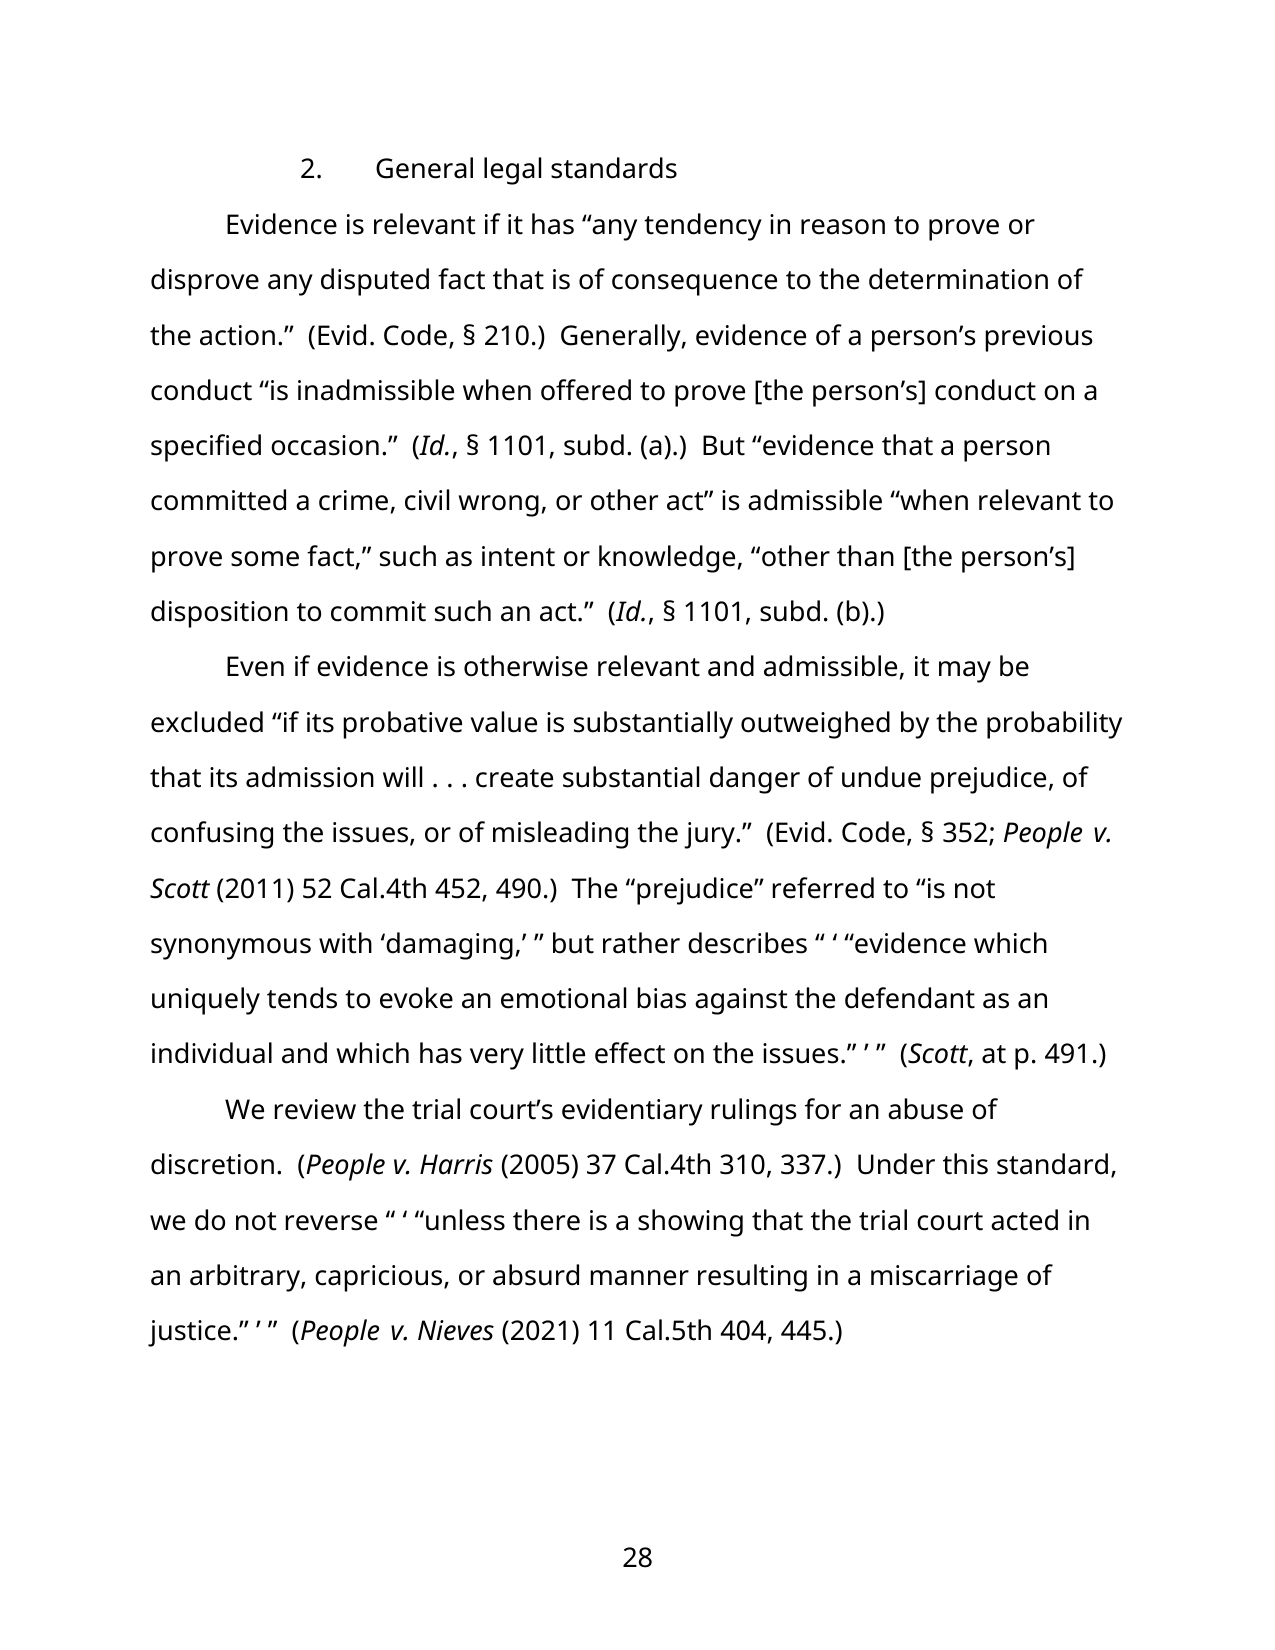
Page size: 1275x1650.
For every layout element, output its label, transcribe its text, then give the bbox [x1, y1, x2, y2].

text We review the trial court’s evidentiary rulings for an abuse of discretion. (People v. Harris (2005) 37 Cal.4th 310, 337.) Under this standard, we do not reverse “ ‘ “unless there is a showing that the trial court acted in an arbitrary, capricious, or absurd manner resulting in a miscarriage of justice.” ’ ” (People v. Nieves (2021) 11 Cal.5th 404, 445.) [150, 1090, 1125, 1348]
text Evidence is relevant if it has “any tendency in reason to prove or disprove any disputed fact that is of consequence to the determination of the action.” (Evid. Code, § 210.) Generally, evidence of a person’s previous conduct “is inadmissible when offered to prove [the person’s] conduct on a specified occasion.” (Id., § 1101, subd. (a).) But “evidence that a person committed a crime, civil wrong, or other act” is admissible “when relevant to prove some fact,” such as intent or knowledge, “other than [the person’s] disposition to commit such an act.” (Id., § 1101, subd. (b).) [150, 205, 1125, 629]
text Even if evidence is otherwise relevant and admissible, it may be excluded “if its probative value is substantially outweighed by the probability that its admission will . . . create substantial danger of undue prejudice, of confusing the issues, or of misleading the jury.” (Evid. Code, § 352; People v. Scott (2011) 52 Cal.4th 452, 490.) The “prejudice” referred to “is not synonymous with ‘damaging,’ ” but rather describes “ ‘ “evidence which uniquely tends to evoke an emotional bias against the defendant as an individual and which has very little effect on the issues.” ’ ” (Scott, at p. 491.) [150, 648, 1125, 1072]
text 2. General legal standards [150, 150, 1125, 187]
